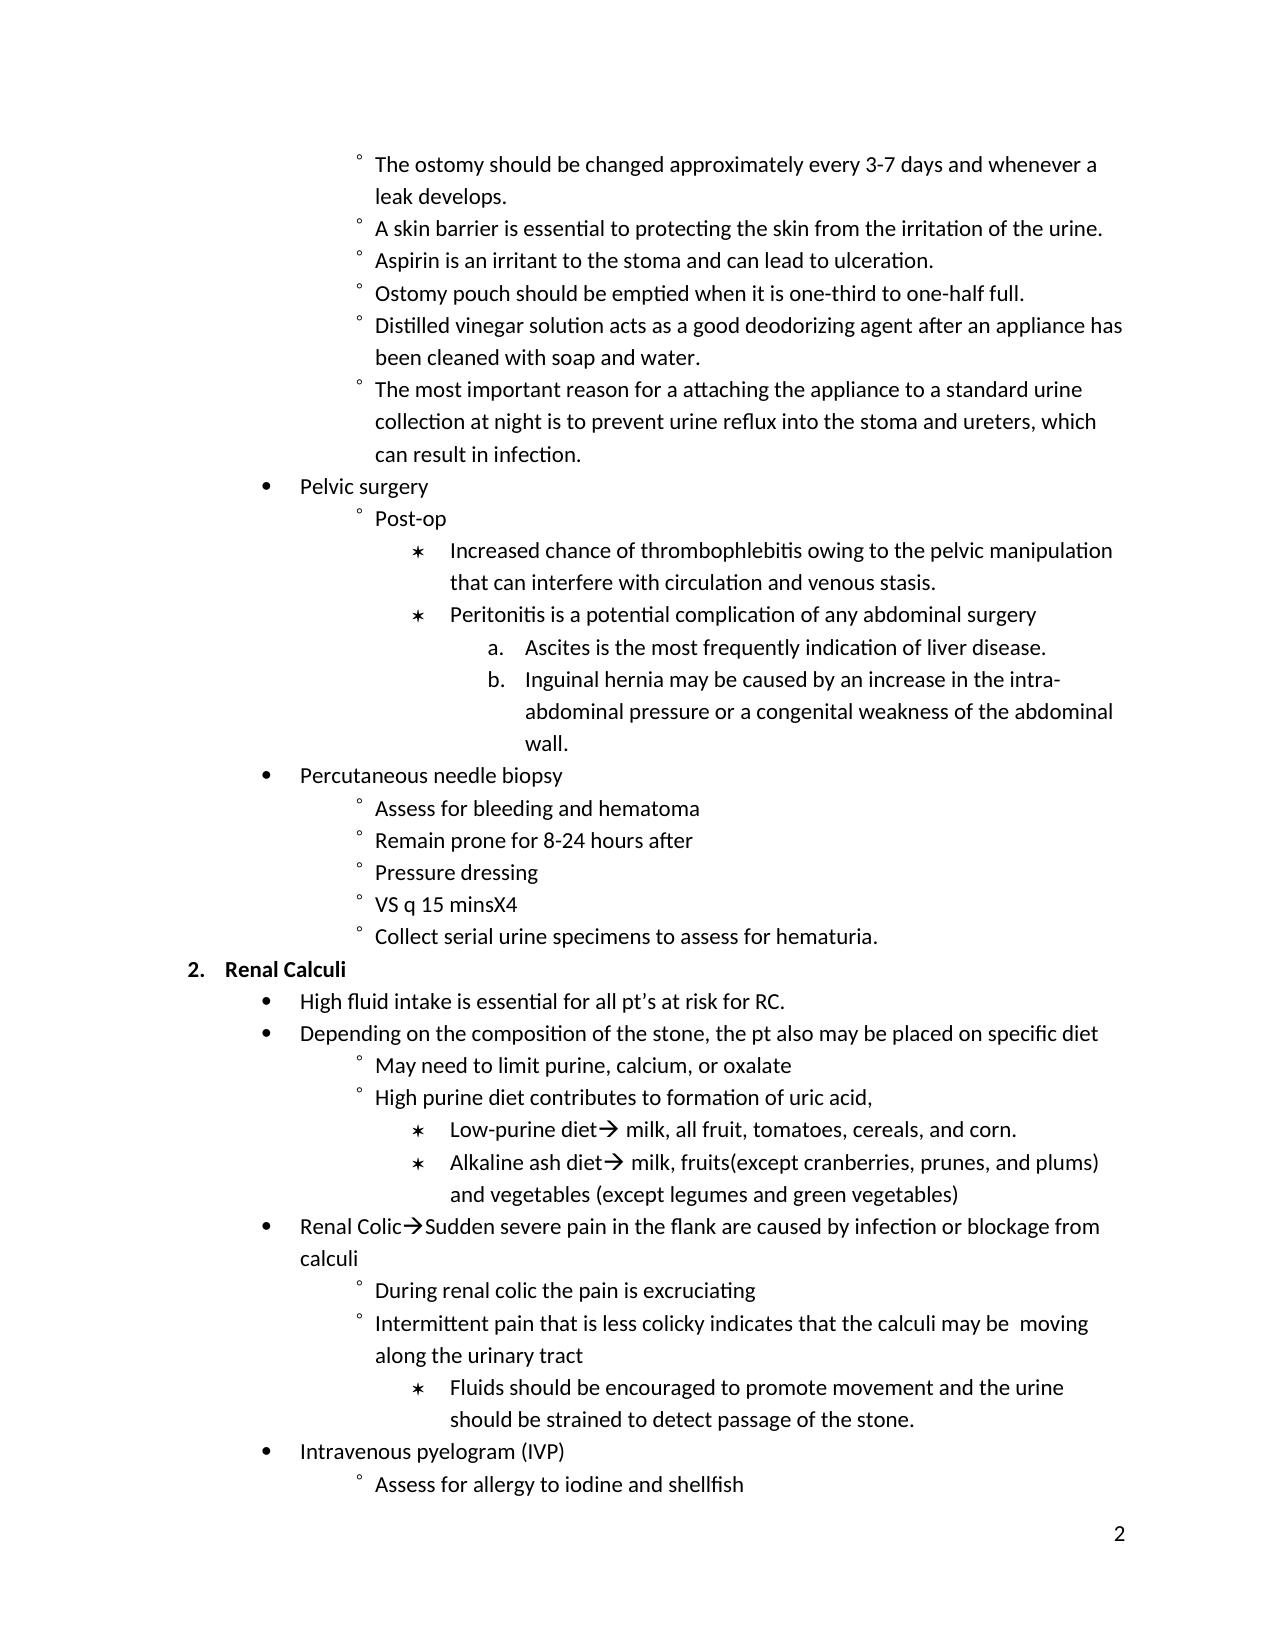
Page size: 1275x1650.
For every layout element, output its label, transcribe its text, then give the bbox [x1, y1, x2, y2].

list Peritonitis is a potential complication of any abdominal surgery [412, 601, 1125, 629]
list Fluids should be encouraged to promote movement and the urine should be strained to detect passage of the stone. [412, 1373, 1125, 1433]
list Ascites is the most frequently indication of liver disease. [487, 633, 1125, 661]
list Renal Calculi [187, 955, 1125, 983]
list During renal colic the pain is excruciating [356, 1277, 1125, 1304]
list Pressure dressing [356, 858, 1125, 886]
list Aspirin is an irritant to the stoma and can lead to ulceration. [356, 247, 1125, 274]
list A skin barrier is essential to protecting the skin from the irritation of the urine. [356, 214, 1125, 242]
list Percutaneous needle biopsy [262, 762, 1125, 789]
list Renal ColicSudden severe pain in the flank are caused by infection or blockage from calculi [262, 1212, 1125, 1272]
list VS q 15 minsX4 [356, 890, 1125, 918]
list High purine diet contributes to formation of uric acid, [356, 1083, 1125, 1111]
list Low-purine diet milk, all fruit, tomatoes, cereals, and corn. [412, 1116, 1125, 1144]
list The most important reason for a attaching the appliance to a standard urine collection at night is to prevent urine reflux into the stoma and ureters, which can result in infection. [356, 375, 1125, 468]
list The ostomy should be changed approximately every 3-7 days and whenever a leak develops. [356, 150, 1125, 210]
list Ostomy pouch should be emptied when it is one-third to one-half full. [356, 279, 1125, 307]
list Collect serial urine specimens to assess for hematuria. [356, 922, 1125, 951]
list Pelvic surgery [262, 472, 1125, 500]
list Increased chance of thrombophlebitis owing to the pelvic manipulation that can interfere with circulation and venous stasis. [412, 536, 1125, 596]
list Assess for bleeding and hematoma [356, 794, 1125, 822]
list Post-op [356, 504, 1125, 532]
list Intravenous pyelogram (IVP) [262, 1437, 1125, 1466]
list Alkaline ash diet milk, fruits(except cranberries, prunes, and plums) and vegetables (except legumes and green vegetables) [412, 1148, 1125, 1208]
list Inguinal hernia may be caused by an increase in the intra-abdominal pressure or a congenital weakness of the abdominal wall. [487, 665, 1125, 757]
list Intermittent pain that is less colicky indicates that the calculi may be moving along the urinary tract [356, 1309, 1125, 1369]
list High fluid intake is essential for all pt’s at risk for RC. [262, 987, 1125, 1015]
list Distilled vinegar solution acts as a good deodorizing agent after an appliance has been cleaned with soap and water. [356, 311, 1125, 371]
list Remain prone for 8-24 hours after [356, 826, 1125, 854]
list Depending on the composition of the stone, the pt also may be placed on specific diet [262, 1019, 1125, 1047]
list May need to limit purine, calcium, or oxalate [356, 1051, 1125, 1079]
list Assess for allergy to iodine and shellfish [356, 1470, 1125, 1498]
